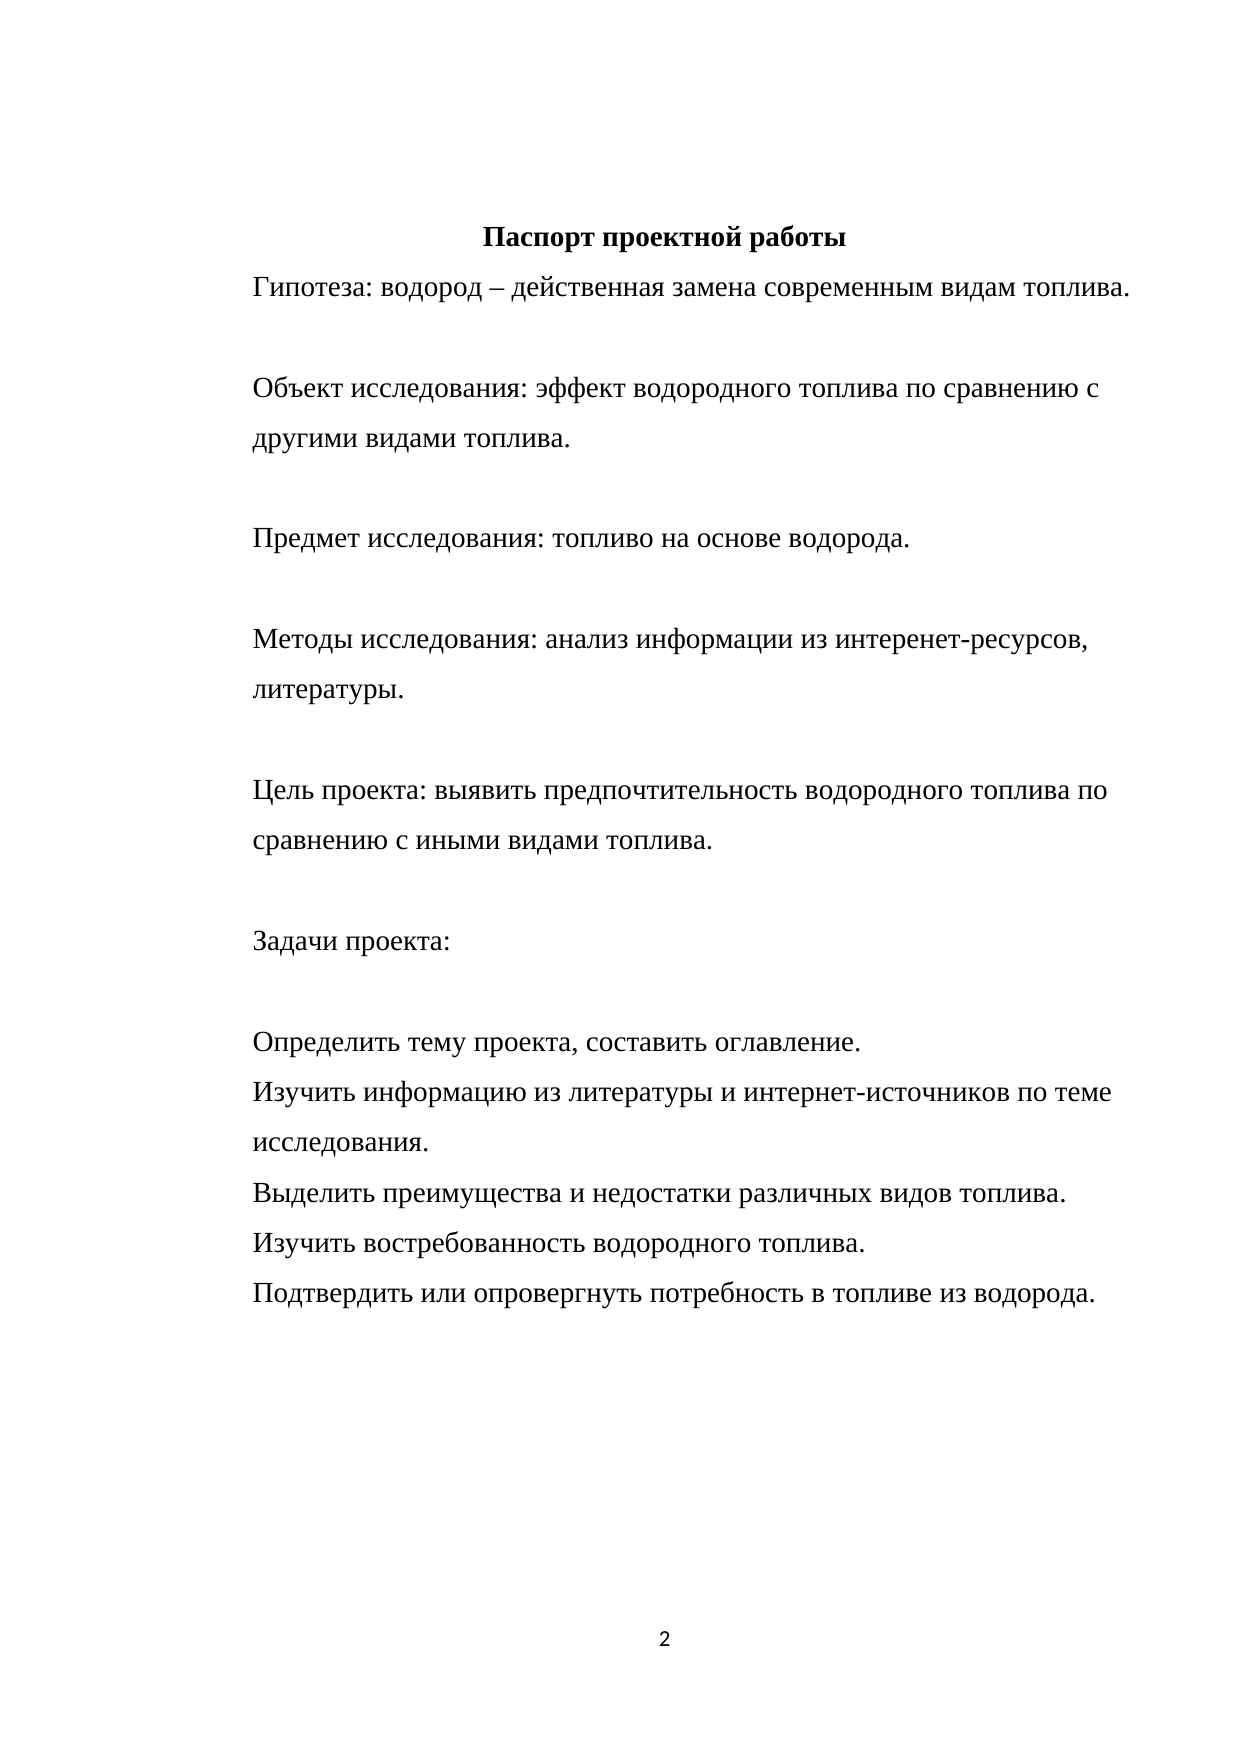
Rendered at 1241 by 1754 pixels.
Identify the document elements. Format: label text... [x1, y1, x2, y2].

text Гипотеза: водород – действенная замена современным видам топлива. Объект исследования: эффект водородного топлива по сравнению с другими видами топлива. Предмет исследования: топливо на основе водорода. Методы исследования: анализ информации из интеренет-ресурсов, литературы. Цель проекта: выявить предпочтительность водородного топлива по сравнению с иными видами топлива. Задачи проекта: Определить тему проекта, составить оглавление. Изучить информацию из литературы и интернет-источников по теме исследования. Выделить преимущества и недостатки различных видов топлива. Изучить востребованность водородного топлива. Подтвердить или опровергнуть потребность в топливе из водорода. [252, 269, 1152, 1309]
text Паспорт проектной работы [177, 219, 1152, 252]
